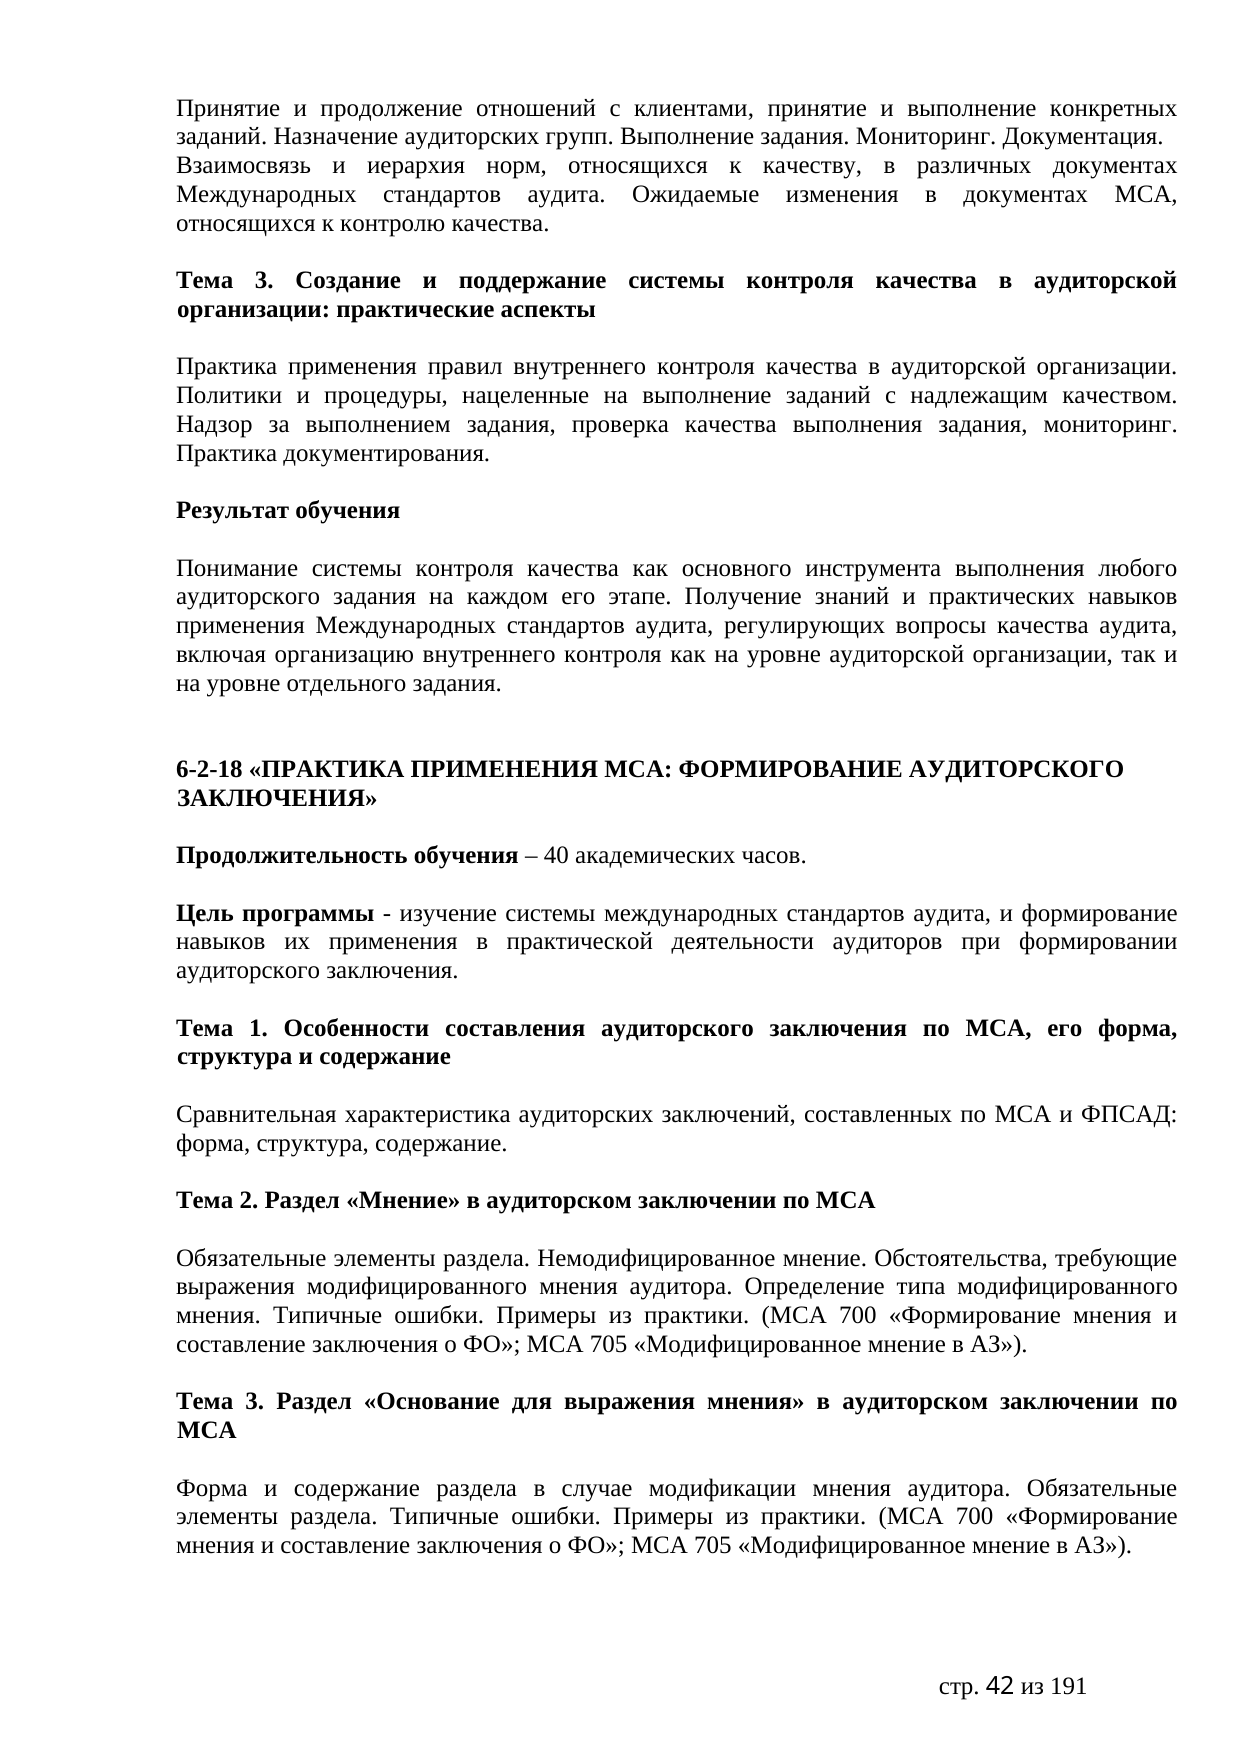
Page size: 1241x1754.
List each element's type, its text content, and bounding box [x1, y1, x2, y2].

text Тема 1. Особенности составления аудиторского заключения по МСА, его форма, структура и содержание [176, 1013, 1178, 1070]
text Практика применения правил внутреннего контроля качества в аудиторской организации. Политики и процедуры, нацеленные на выполнение заданий с надлежащим качеством. Надзор за выполнением задания, проверка качества выполнения задания, мониторинг. Практика документирования. [176, 351, 1178, 466]
text Цель программы - изучение системы международных стандартов аудита, и формирование навыков их применения в практической деятельности аудиторов при формировании аудиторского заключения. [176, 898, 1178, 984]
text 6-2-18 «ПРАКТИКА ПРИМЕНЕНИЯ МСА: ФОРМИРОВАНИЕ АУДИТОРСКОГО ЗАКЛЮЧЕНИЯ» [176, 754, 1178, 811]
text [176, 93, 1178, 150]
text Взаимосвязь и иерархия норм, относящихся к качеству, в различных документах Международных стандартов аудита. Ожидаемые изменения в документах МСА, относящихся к контролю качества. [176, 150, 1178, 236]
text Сравнительная характеристика аудиторских заключений, составленных по МСА и ФПСАД: форма, структура, содержание. [176, 1099, 1178, 1156]
text Понимание системы контроля качества как основного инструмента выполнения любого аудиторского задания на каждом его этапе. Получение знаний и практических навыков применения Международных стандартов аудита, регулирующих вопросы качества аудита, включая организацию внутреннего контроля как на уровне аудиторской организации, так и на уровне отдельного задания. [176, 553, 1178, 696]
text Результат обучения [176, 495, 1178, 524]
text Тема 3. Создание и поддержание системы контроля качества в аудиторской организации: практические аспекты [176, 265, 1178, 323]
text Форма и содержание раздела в случае модификации мнения аудитора. Обязательные элементы раздела. Типичные ошибки. Примеры из практики. (МСА 700 «Формирование мнения и составление заключения о ФО»; МСА 705 «Модифицированное мнение в АЗ»). [176, 1473, 1178, 1559]
text Тема 2. Раздел «Мнение» в аудиторском заключении по МСА [176, 1185, 1178, 1214]
text Продолжительность обучения – 40 академических часов. [176, 840, 1178, 869]
text Обязательные элементы раздела. Немодифицированное мнение. Обстоятельства, требующие выражения модифицированного мнения аудитора. Определение типа модифицированного мнения. Типичные ошибки. Примеры из практики. (МСА 700 «Формирование мнения и составление заключения о ФО»; МСА 705 «Модифицированное мнение в АЗ»). [176, 1243, 1178, 1358]
text Тема 3. Раздел «Основание для выражения мнения» в аудиторском заключении по МСА [176, 1386, 1178, 1444]
